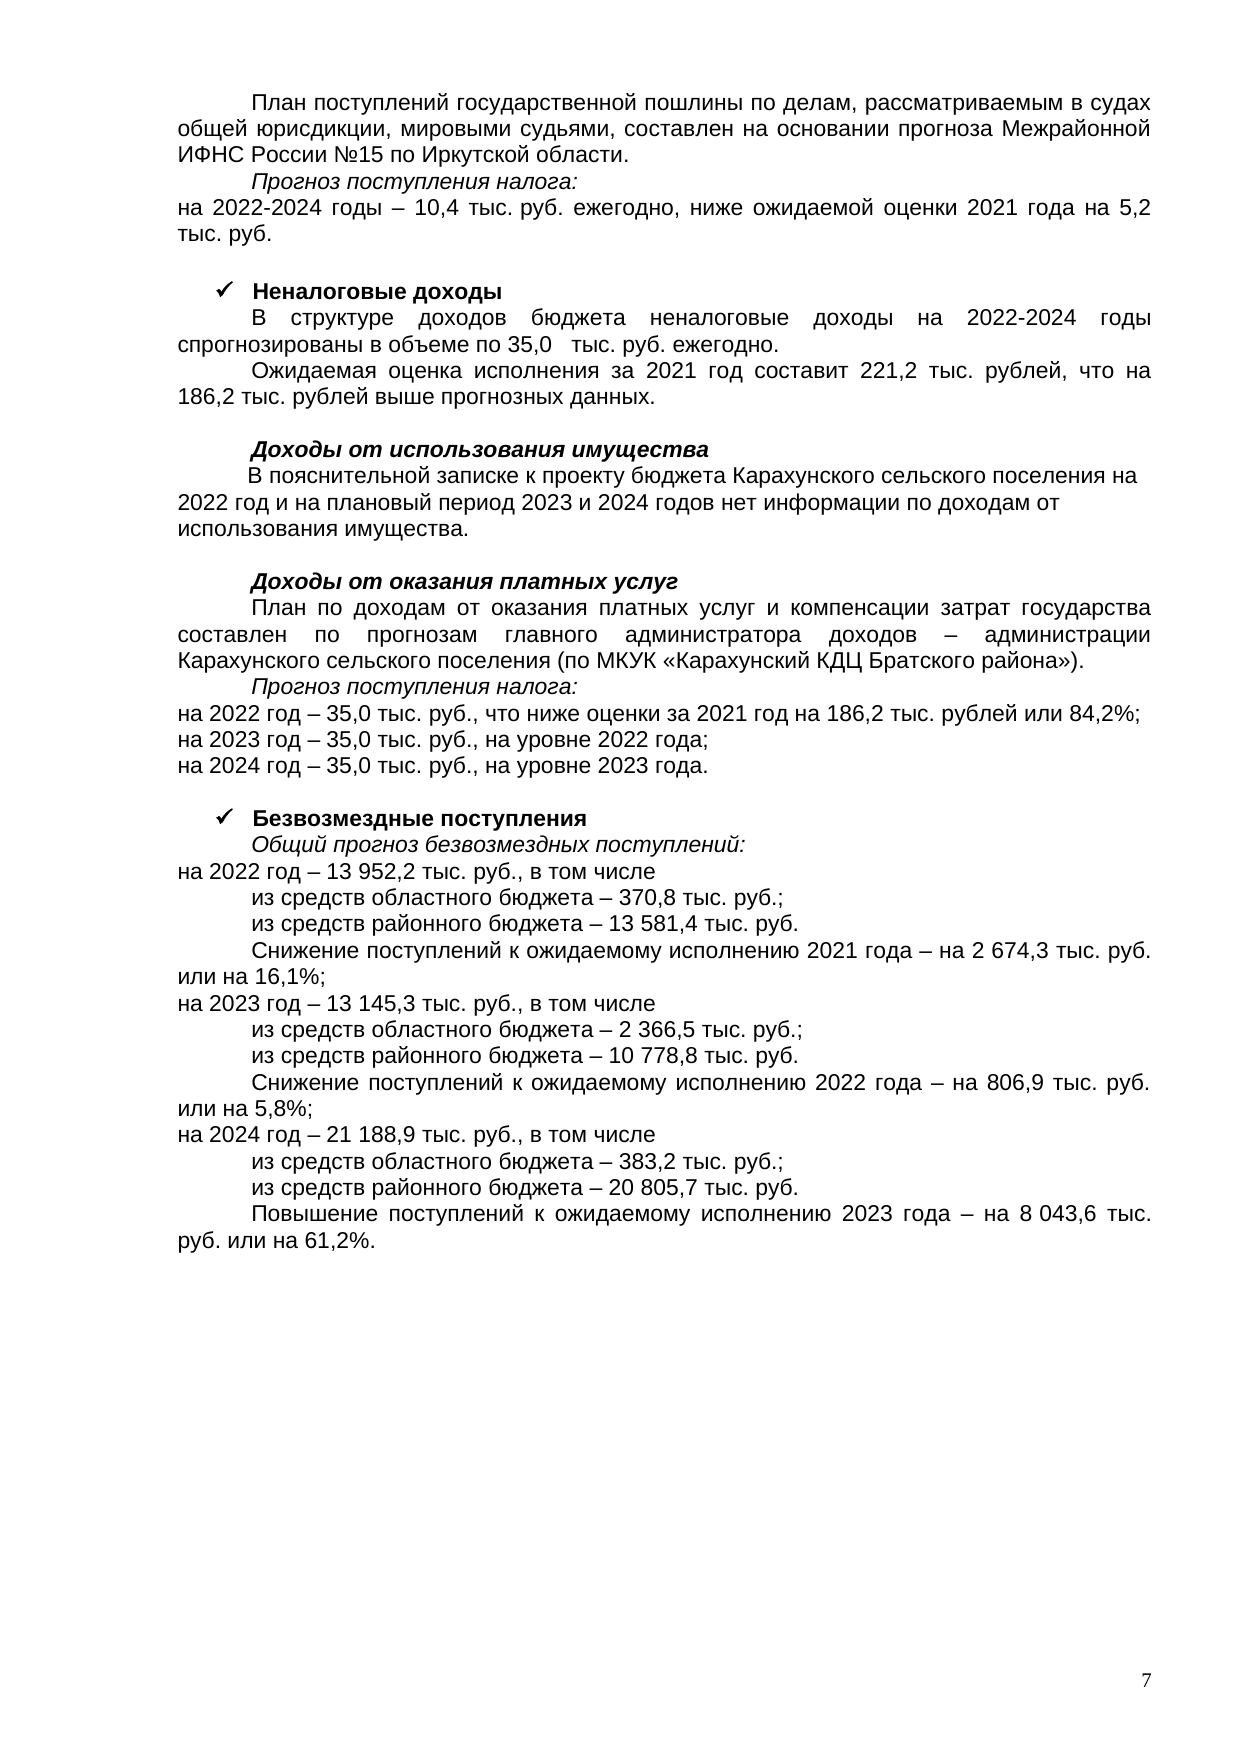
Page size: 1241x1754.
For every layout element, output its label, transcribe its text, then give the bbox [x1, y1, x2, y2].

text Снижение поступлений к ожидаемому исполнению 2022 года – на 806,9 тыс. руб. или на 5,8%; [177, 1068, 1152, 1121]
text План по доходам от оказания платных услуг и компенсации затрат государства составлен по прогнозам главного администратора доходов – администрации Карахунского сельского поселения (по МКУК «Карахунский КДЦ Братского района»). [177, 594, 1152, 673]
text из средств областного бюджета – 370,8 тыс. руб.; [177, 884, 1152, 910]
text на 2022-2024 годы – 10,4 тыс. руб. ежегодно, ниже ожидаемой оценки 2021 года на 5,2 тыс. руб. [177, 194, 1152, 247]
text Прогноз поступления налога: [177, 673, 1152, 699]
text на 2024 год – 35,0 тыс. руб., на уровне 2023 года. [177, 752, 1152, 779]
text Общий прогноз безвозмездных поступлений: [177, 831, 1152, 858]
text на 2022 год – 35,0 тыс. руб., что ниже оценки за 2021 год на 186,2 тыс. рублей или 84,2%; [177, 699, 1152, 726]
text В пояснительной записке к проекту бюджета Карахунского сельского поселения на 2022 год и на плановый период 2023 и 2024 годов нет информации по доходам от использования имущества. [177, 462, 1152, 541]
text на 2024 год – 21 188,9 тыс. руб., в том числе [177, 1121, 1152, 1148]
text Прогноз поступления налога: [177, 168, 1152, 194]
text из средств областного бюджета – 383,2 тыс. руб.; [177, 1148, 1152, 1174]
list Неналоговые доходы [215, 278, 1152, 304]
text на 2023 год – 13 145,3 тыс. руб., в том числе [177, 989, 1152, 1016]
text из средств районного бюджета – 10 778,8 тыс. руб. [177, 1042, 1152, 1068]
text на 2023 год – 35,0 тыс. руб., на уровне 2022 года; [177, 726, 1152, 752]
text План поступлений государственной пошлины по делам, рассматриваемым в судах общей юрисдикции, мировыми судьями, составлен на основании прогноза Межрайонной ИФНС России №15 по Иркутской области. [177, 89, 1152, 168]
text Снижение поступлений к ожидаемому исполнению 2021 года – на 2 674,3 тыс. руб. или на 16,1%; [177, 937, 1152, 989]
text из средств районного бюджета – 20 805,7 тыс. руб. [177, 1174, 1152, 1200]
text Повышение поступлений к ожидаемому исполнению 2023 года – на 8 043,6 тыс. руб. или на 61,2%. [177, 1200, 1152, 1253]
text из средств районного бюджета – 13 581,4 тыс. руб. [177, 910, 1152, 937]
text на 2022 год – 13 952,2 тыс. руб., в том числе [177, 858, 1152, 884]
text Ожидаемая оценка исполнения за 2021 год составит 221,2 тыс. рублей, что на 186,2 тыс. рублей выше прогнозных данных. [177, 357, 1152, 410]
text Доходы от использования имущества [177, 436, 1152, 462]
text из средств областного бюджета – 2 366,5 тыс. руб.; [177, 1016, 1152, 1042]
text В структуре доходов бюджета неналоговые доходы на 2022-2024 годы спрогнозированы в объеме по 35,0 тыс. руб. ежегодно. [177, 304, 1152, 357]
list Безвозмездные поступления [215, 805, 1152, 831]
text Доходы от оказания платных услуг [177, 568, 1152, 594]
